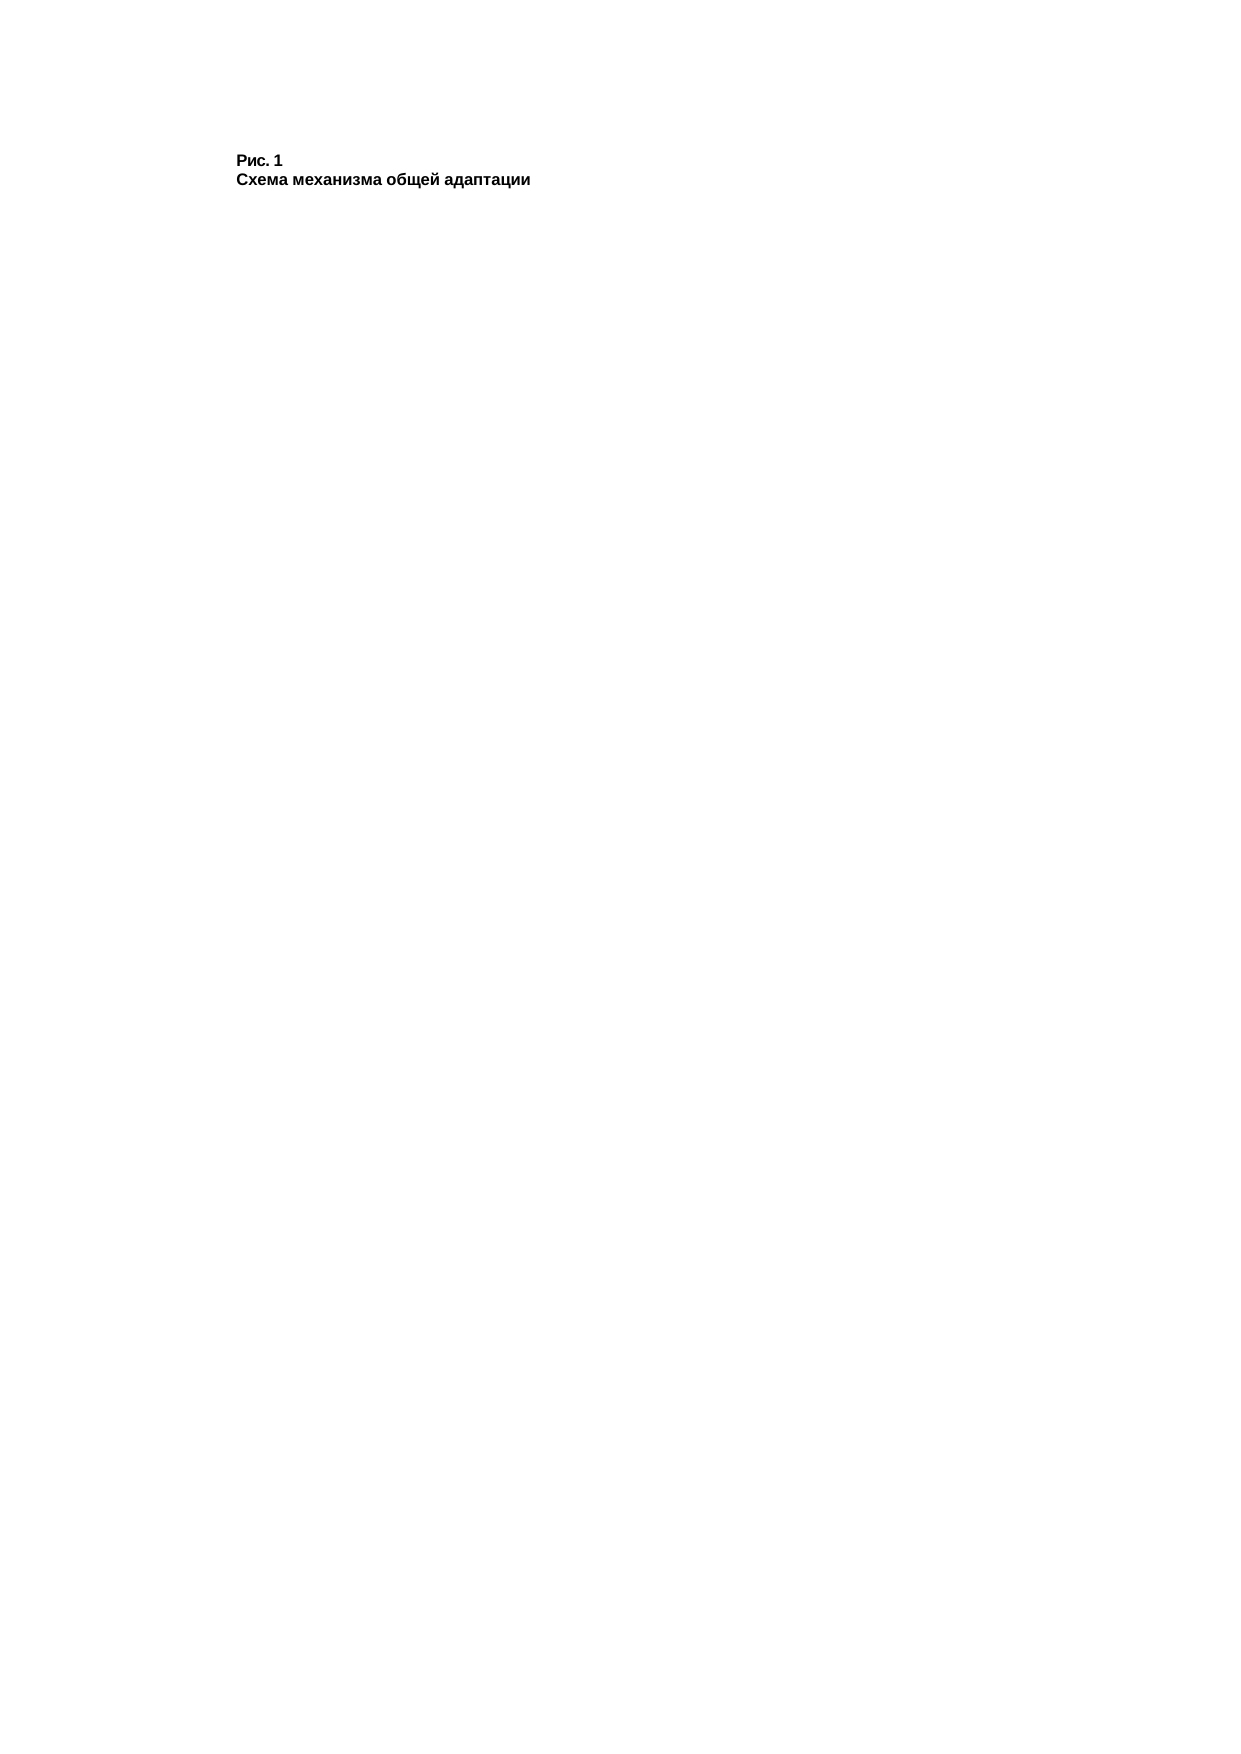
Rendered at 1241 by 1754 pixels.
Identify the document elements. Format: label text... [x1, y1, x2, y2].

text Схема механизма общей адаптации [236, 170, 1152, 189]
text Рис. 1 [236, 151, 1152, 170]
